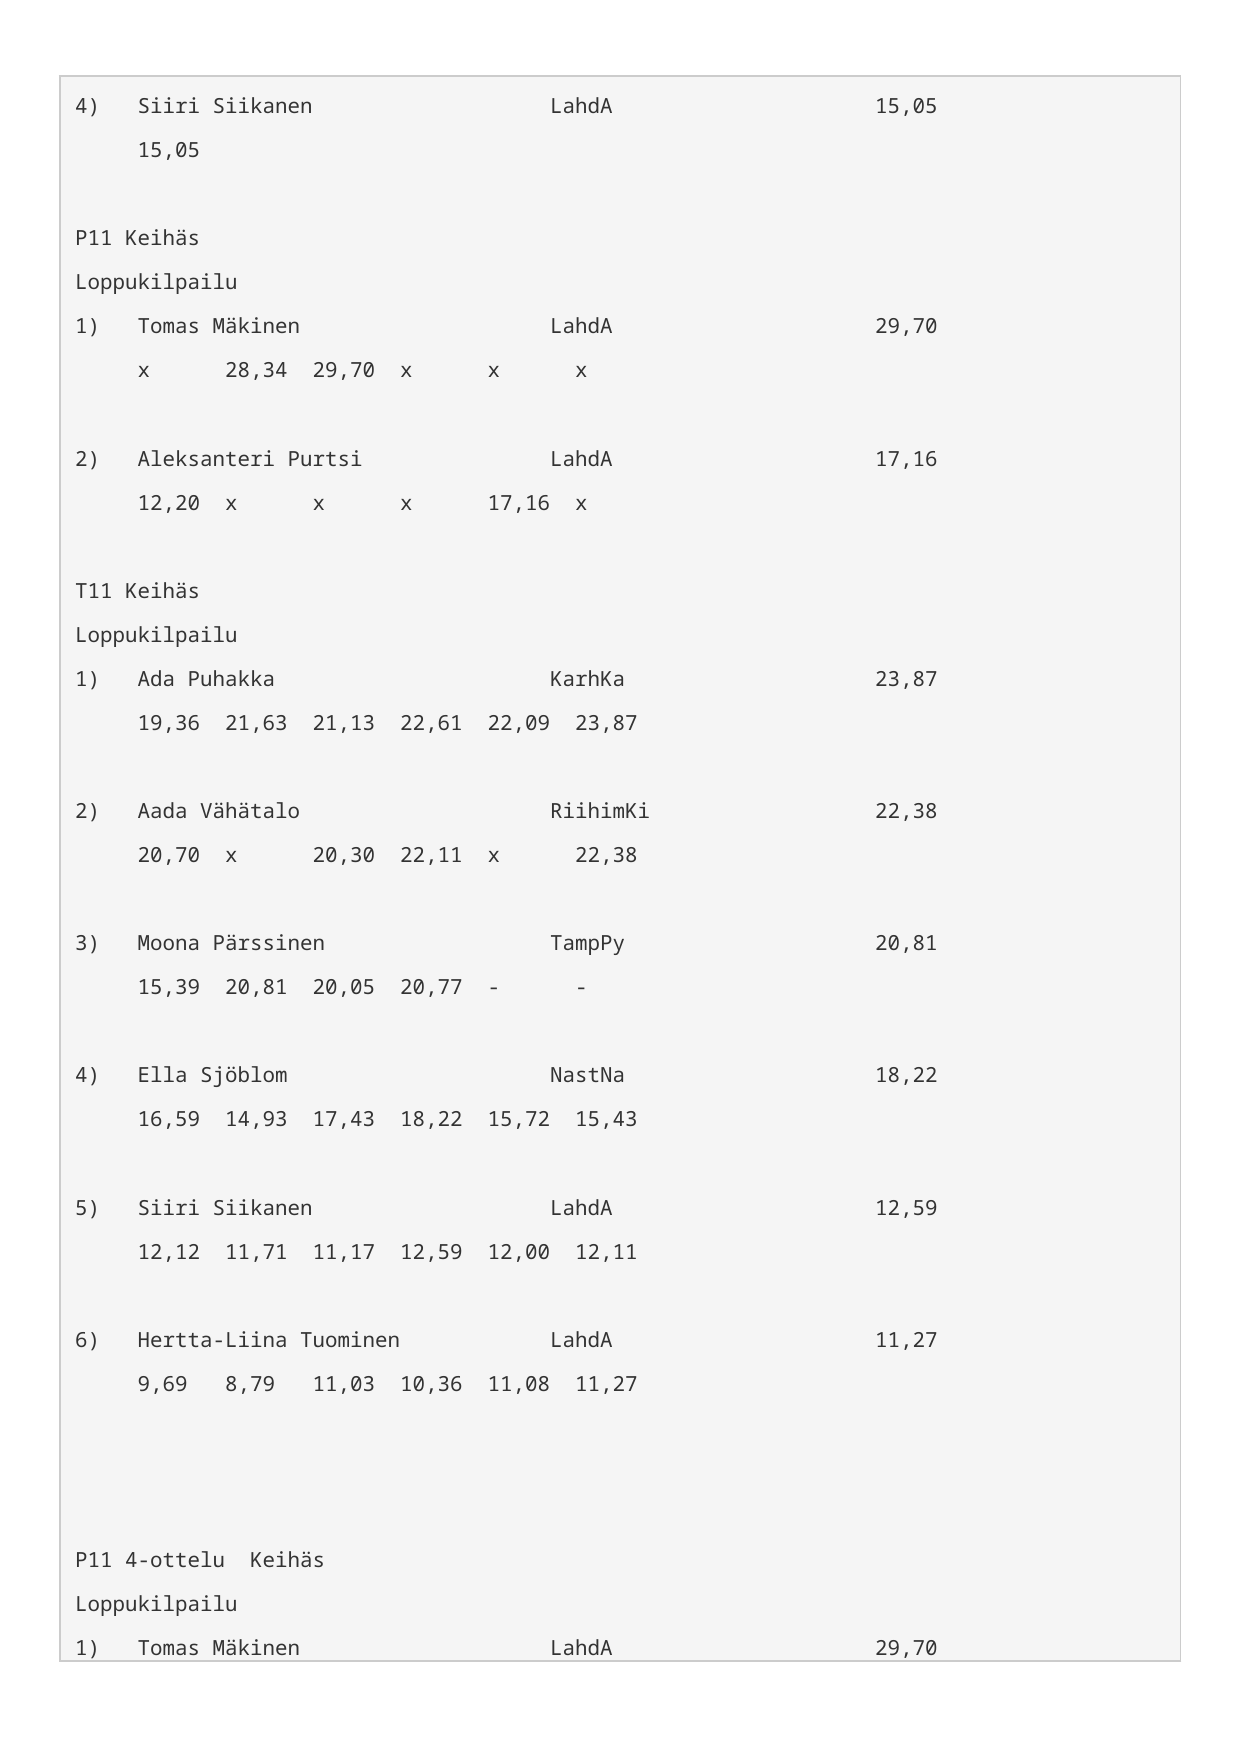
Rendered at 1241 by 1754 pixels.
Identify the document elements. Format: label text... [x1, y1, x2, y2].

text 1) Ada Puhakka KarhKa 23,87 [61, 648, 1180, 692]
text Loppukilpailu [61, 604, 1180, 648]
text x 28,34 29,70 x x x [61, 339, 1180, 383]
text P11 4-ottelu Keihäs [61, 1529, 1180, 1573]
text 12,20 x x x 17,16 x [61, 472, 1180, 516]
text 19,36 21,63 21,13 22,61 22,09 23,87 [61, 692, 1180, 736]
text 15,39 20,81 20,05 20,77 - - [61, 956, 1180, 1000]
text 2) Aleksanteri Purtsi LahdA 17,16 [61, 427, 1180, 472]
text P11 Keihäs [61, 207, 1180, 251]
text 1) Tomas Mäkinen LahdA 29,70 [61, 295, 1180, 339]
text 16,59 14,93 17,43 18,22 15,72 15,43 [61, 1088, 1180, 1132]
text 1) Tomas Mäkinen LahdA 29,70 [61, 1617, 1180, 1660]
text Loppukilpailu [61, 251, 1180, 295]
text 4) Ella Sjöblom NastNa 18,22 [61, 1044, 1180, 1088]
text 5) Siiri Siikanen LahdA 12,59 [61, 1177, 1180, 1221]
text T11 Keihäs [61, 560, 1180, 604]
text 20,70 x 20,30 22,11 x 22,38 [61, 824, 1180, 868]
text 15,05 [61, 119, 1180, 163]
text 3) Moona Pärssinen TampPy 20,81 [61, 912, 1180, 956]
text 12,12 11,71 11,17 12,59 12,00 12,11 [61, 1221, 1180, 1265]
text 2) Aada Vähätalo RiihimKi 22,38 [61, 780, 1180, 824]
text 6) Hertta-Liina Tuominen LahdA 11,27 [61, 1309, 1180, 1353]
text Loppukilpailu [61, 1573, 1180, 1617]
text 9,69 8,79 11,03 10,36 11,08 11,27 [61, 1353, 1180, 1397]
text 4) Siiri Siikanen LahdA 15,05 [61, 77, 1180, 119]
